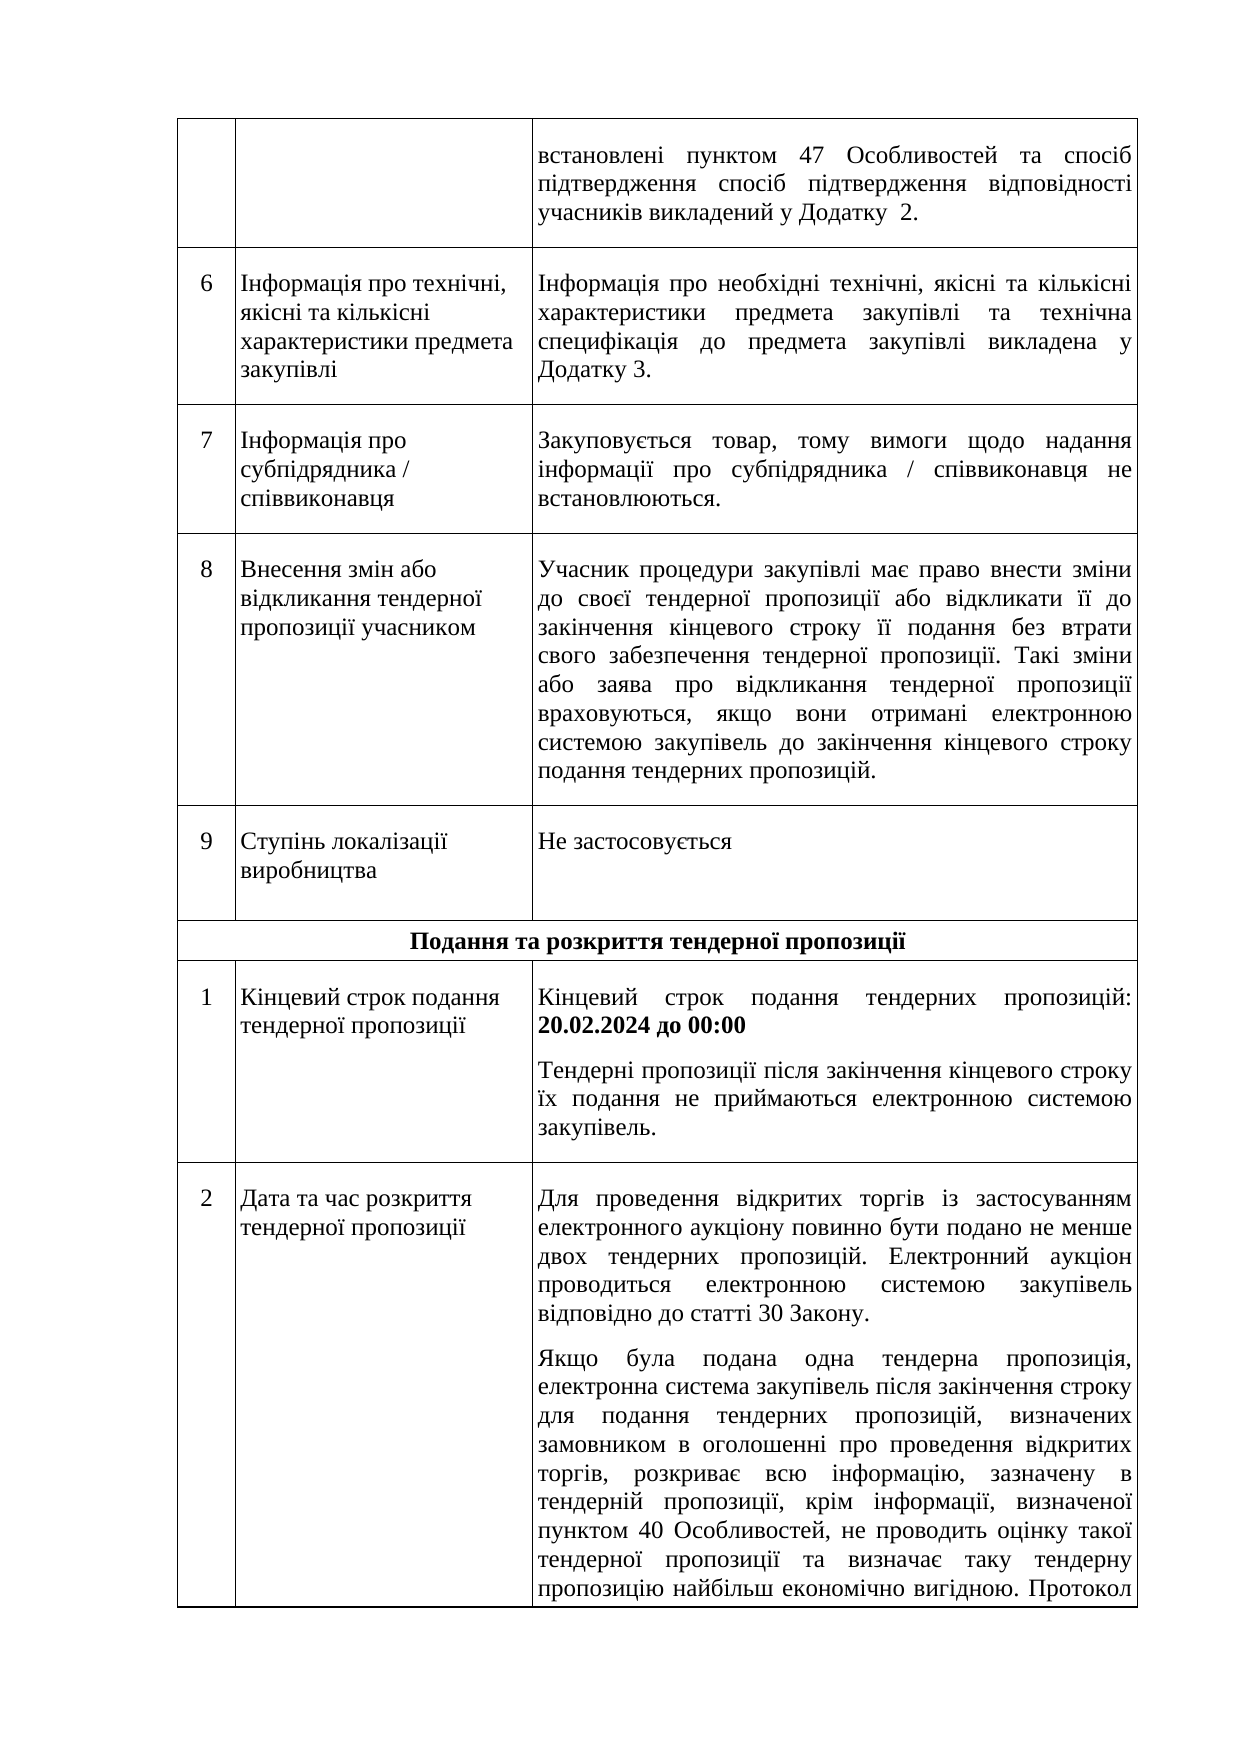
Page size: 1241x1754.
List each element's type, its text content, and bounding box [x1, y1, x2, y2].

table_cell Інформація про технічні, якісні та кількісні характеристики предмета закупівлі [236, 248, 532, 404]
table_cell Інформація про необхідні технічні, якісні та кількісні характеристики предмета закупівлі та технічна специфікація до предмета закупівлі викладена у Додатку 3. [533, 248, 1137, 404]
table_cell Внесення змін або відкликання тендерної пропозиції учасником [236, 534, 532, 805]
table_cell Ступінь локалізації виробництва [236, 806, 532, 920]
table_cell 2 [178, 1163, 235, 1606]
table_cell Не застосовується [533, 806, 1137, 920]
table_cell Кінцевий строк подання тендерної пропозиції [236, 961, 532, 1162]
table_cell 5 [178, 119, 235, 247]
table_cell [533, 119, 1137, 247]
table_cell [236, 119, 532, 247]
table_cell Інформація про субпідрядника / співвиконавця [236, 405, 532, 532]
table_cell 1 [178, 961, 235, 1162]
table_cell 6 [178, 248, 235, 404]
table_cell 9 [178, 806, 235, 920]
table_cell 8 [178, 534, 235, 805]
table_cell 7 [178, 405, 235, 532]
table_cell Закуповується товар, тому вимоги щодо надання інформації про субпідрядника / співвиконавця не встановлюються. [533, 405, 1137, 532]
table_cell Подання та розкриття тендерної пропозиції [178, 921, 1137, 960]
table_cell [533, 1163, 1137, 1606]
table_cell Учасник процедури закупівлі має право внести зміни до своєї тендерної пропозиції або відкликати її до закінчення кінцевого строку її подання без втрати свого забезпечення тендерної пропозиції. Такі зміни або заява про відкликання тендерної пропозиції враховуються, якщо вони отримані електронною системою закупівель до закінчення кінцевого строку подання тендерних пропозицій. [533, 534, 1137, 805]
table_cell Кінцевий строк подання тендерних пропозицій: 20.02.2024 до 00:00 Тендерні пропозиції після закінчення кінцевого строку їх подання не приймаються електронною системою закупівель. [533, 961, 1137, 1162]
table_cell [236, 1163, 532, 1606]
